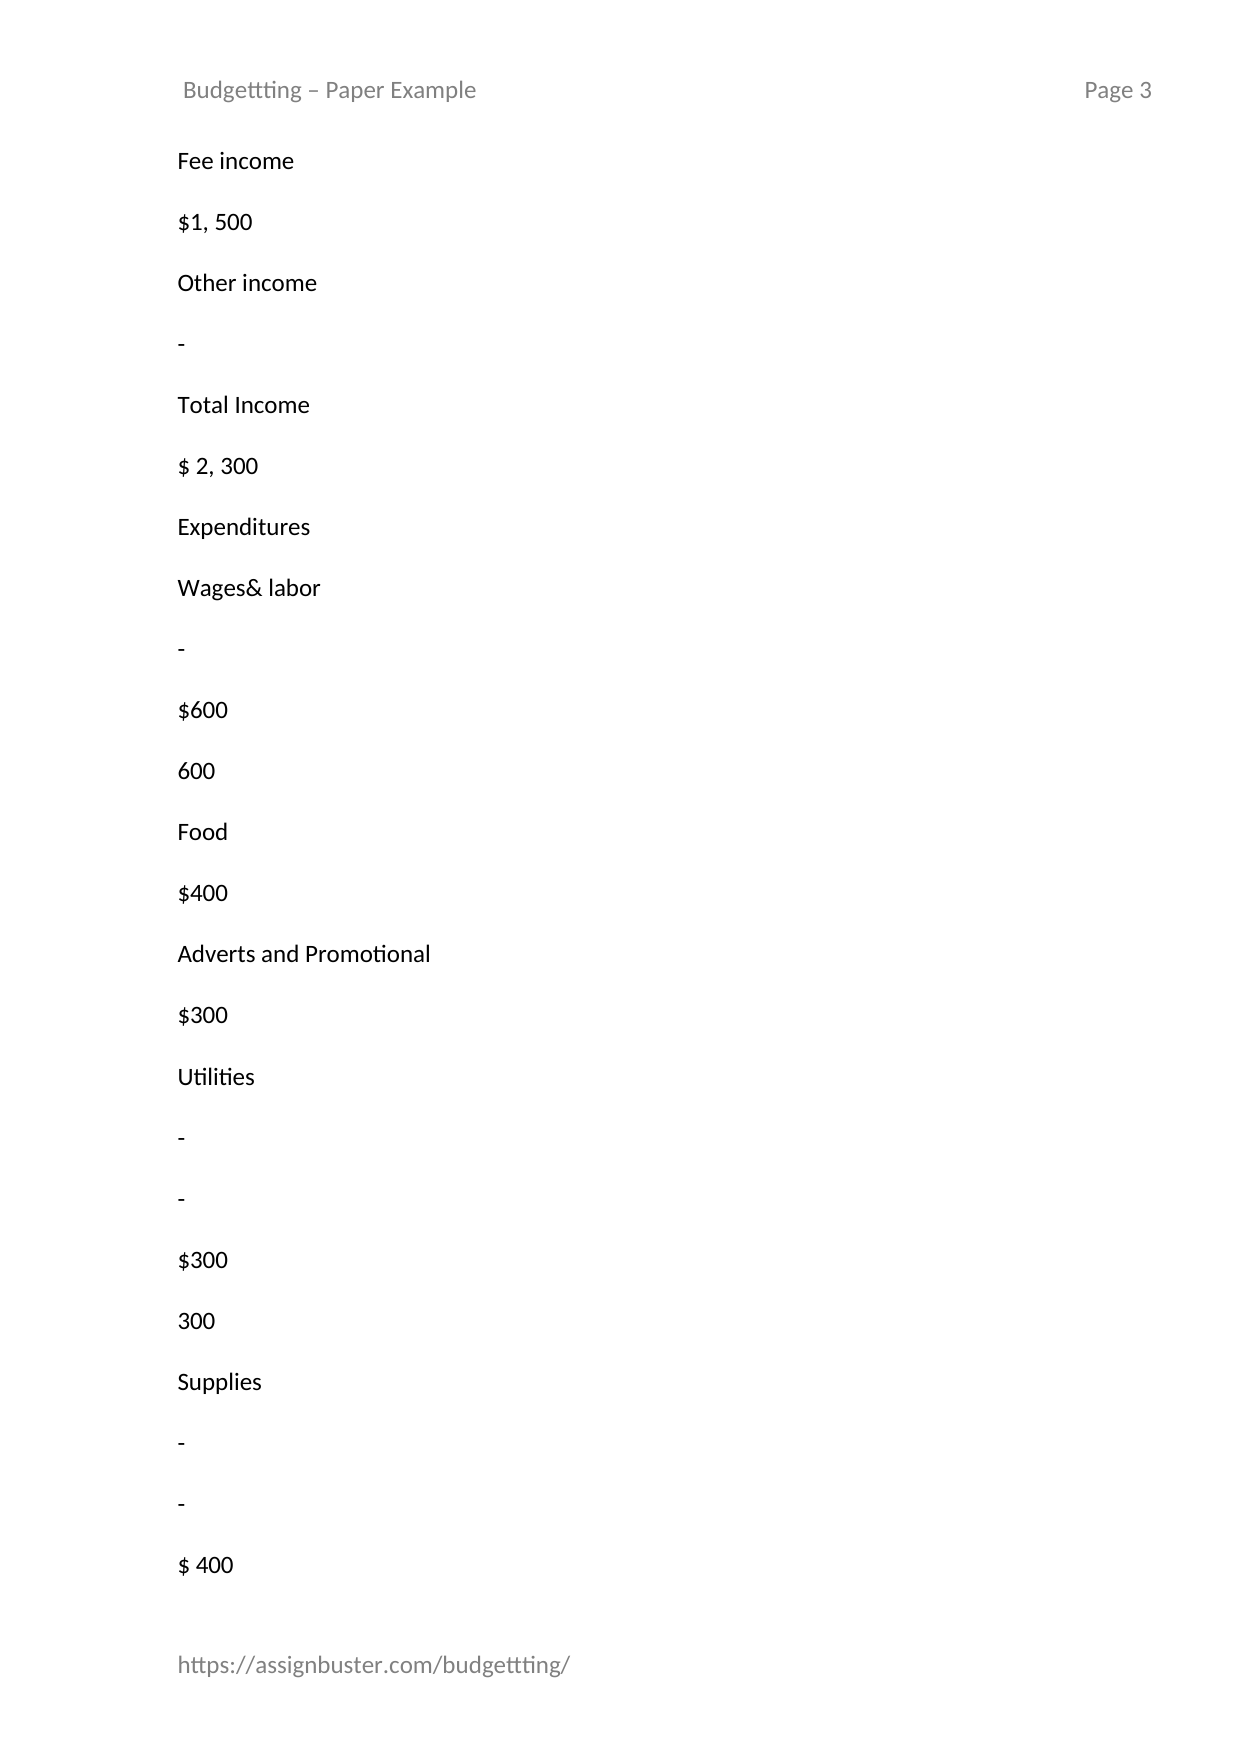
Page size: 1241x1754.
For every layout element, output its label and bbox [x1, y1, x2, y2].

text [177, 145, 1152, 1579]
